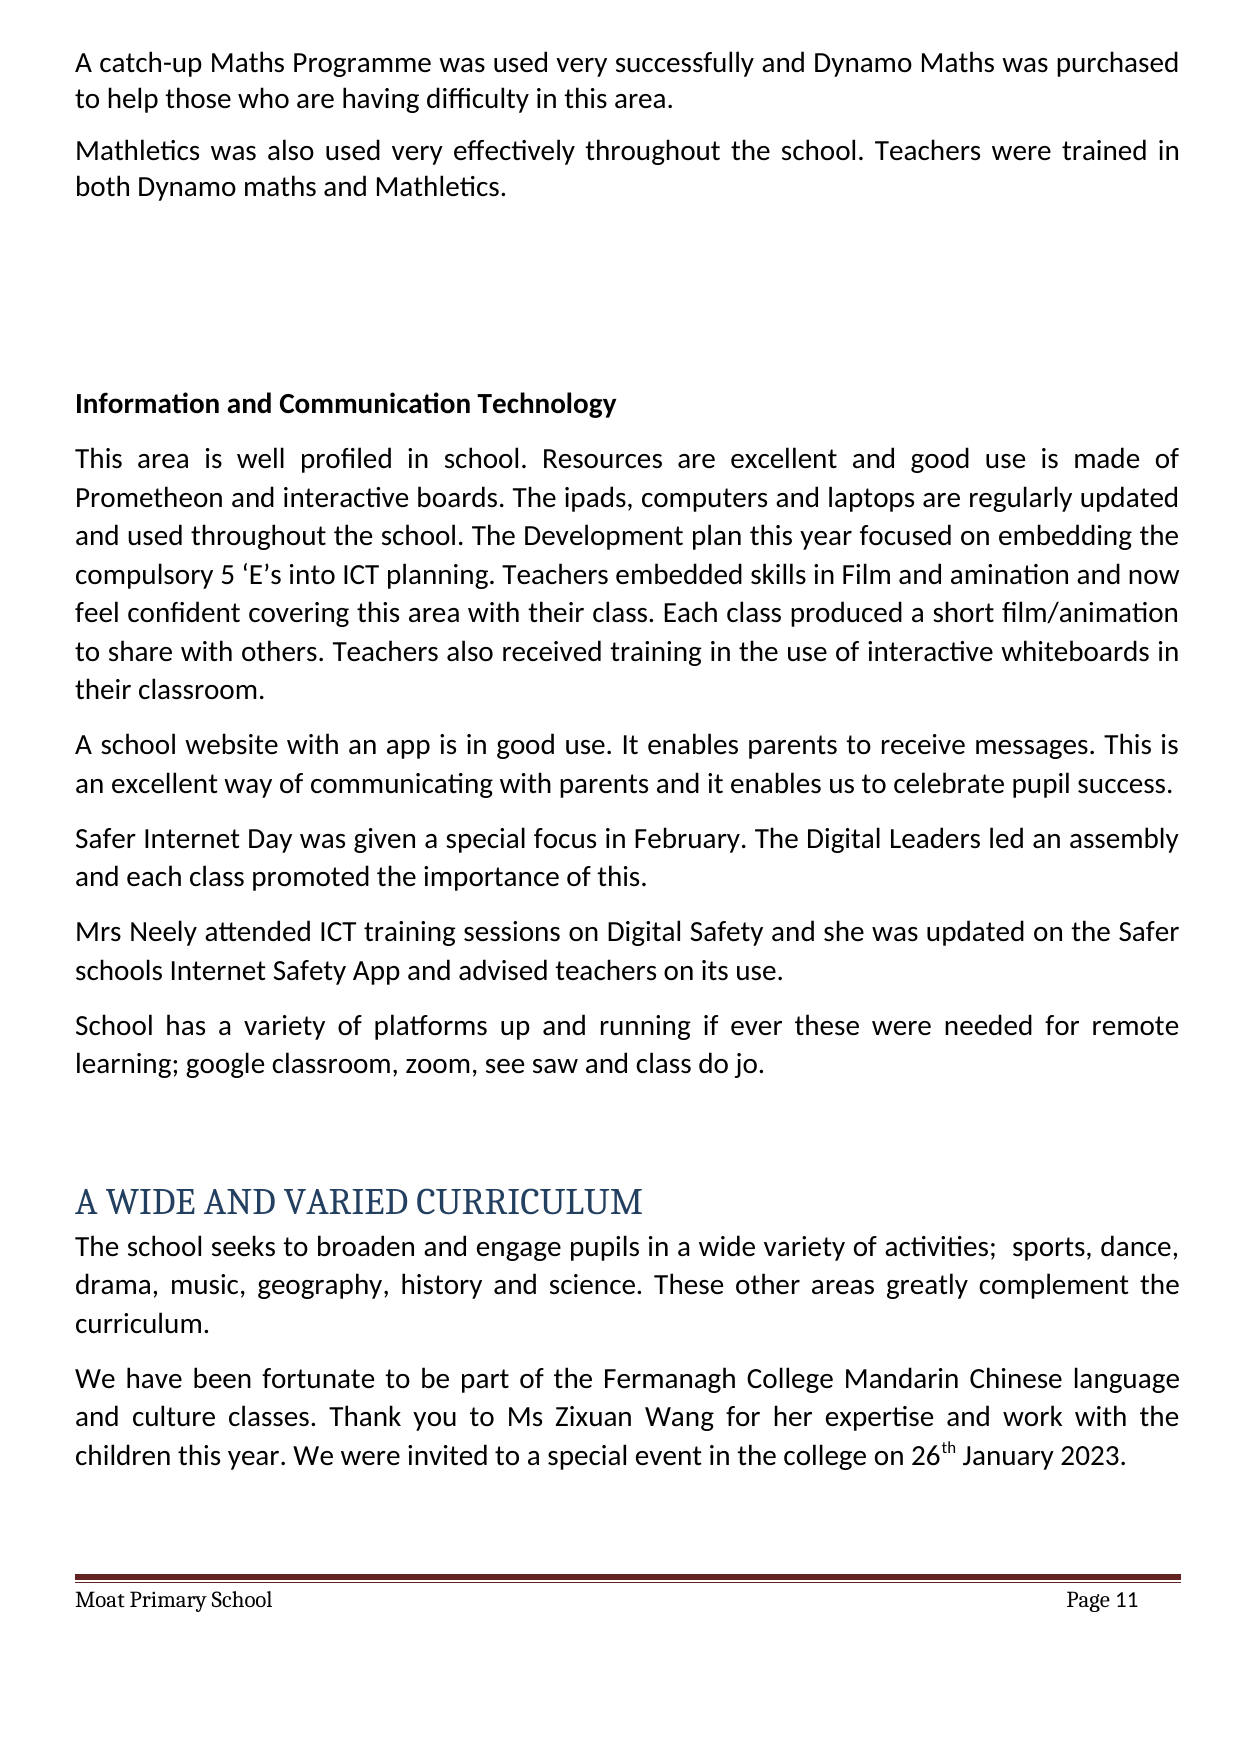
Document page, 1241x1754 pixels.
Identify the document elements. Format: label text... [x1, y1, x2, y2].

text We have been fortunate to be part of the Fermanagh College Mandarin Chinese language and culture classes. Thank you to Ms Zixuan Wang for her expertise and work with the children this year. We were invited to a special event in the college on 26th January 2023. [75, 1360, 1181, 1472]
text The school seeks to broaden and engage pupils in a wide variety of activities; sports, dance, drama, music, geography, history and science. These other areas greatly complement the curriculum. [75, 1228, 1181, 1340]
text Mathletics was also used very effectively throughout the school. Teachers were trained in both Dynamo maths and Mathletics. [75, 132, 1181, 203]
text This area is well profiled in school. Resources are excellent and good use is made of Prometheon and interactive boards. The ipads, computers and laptops are regularly updated and used throughout the school. The Development plan this year focused on embedding the compulsory 5 ‘E’s into ICT planning. Teachers embedded skills in Film and amination and now feel confident covering this area with their class. Each class produced a short film/animation to share with others. Teachers also received training in the use of interactive whiteboards in their classroom. [75, 441, 1181, 707]
text Information and Communication Technology [75, 386, 1181, 421]
subtitle A WIDE AND VARIED CURRICULUM [75, 1181, 1181, 1224]
text A catch-up Maths Programme was used very successfully and Dynamo Maths was purchased to help those who are having difficulty in this area. [75, 44, 1181, 116]
text Safer Internet Day was given a special focus in February. The Digital Leaders led an assembly and each class promoted the importance of this. [75, 820, 1181, 894]
text Mrs Neely attended ICT training sessions on Digital Safety and she was updated on the Safer schools Internet Safety App and advised teachers on its use. [75, 913, 1181, 987]
text A school website with an app is in good use. It enables parents to receive messages. This is an excellent way of communicating with parents and it enables us to celebrate pupil success. [75, 726, 1181, 800]
text School has a variety of platforms up and running if ever these were needed for remote learning; google classroom, zoom, see saw and class do jo. [75, 1007, 1181, 1081]
